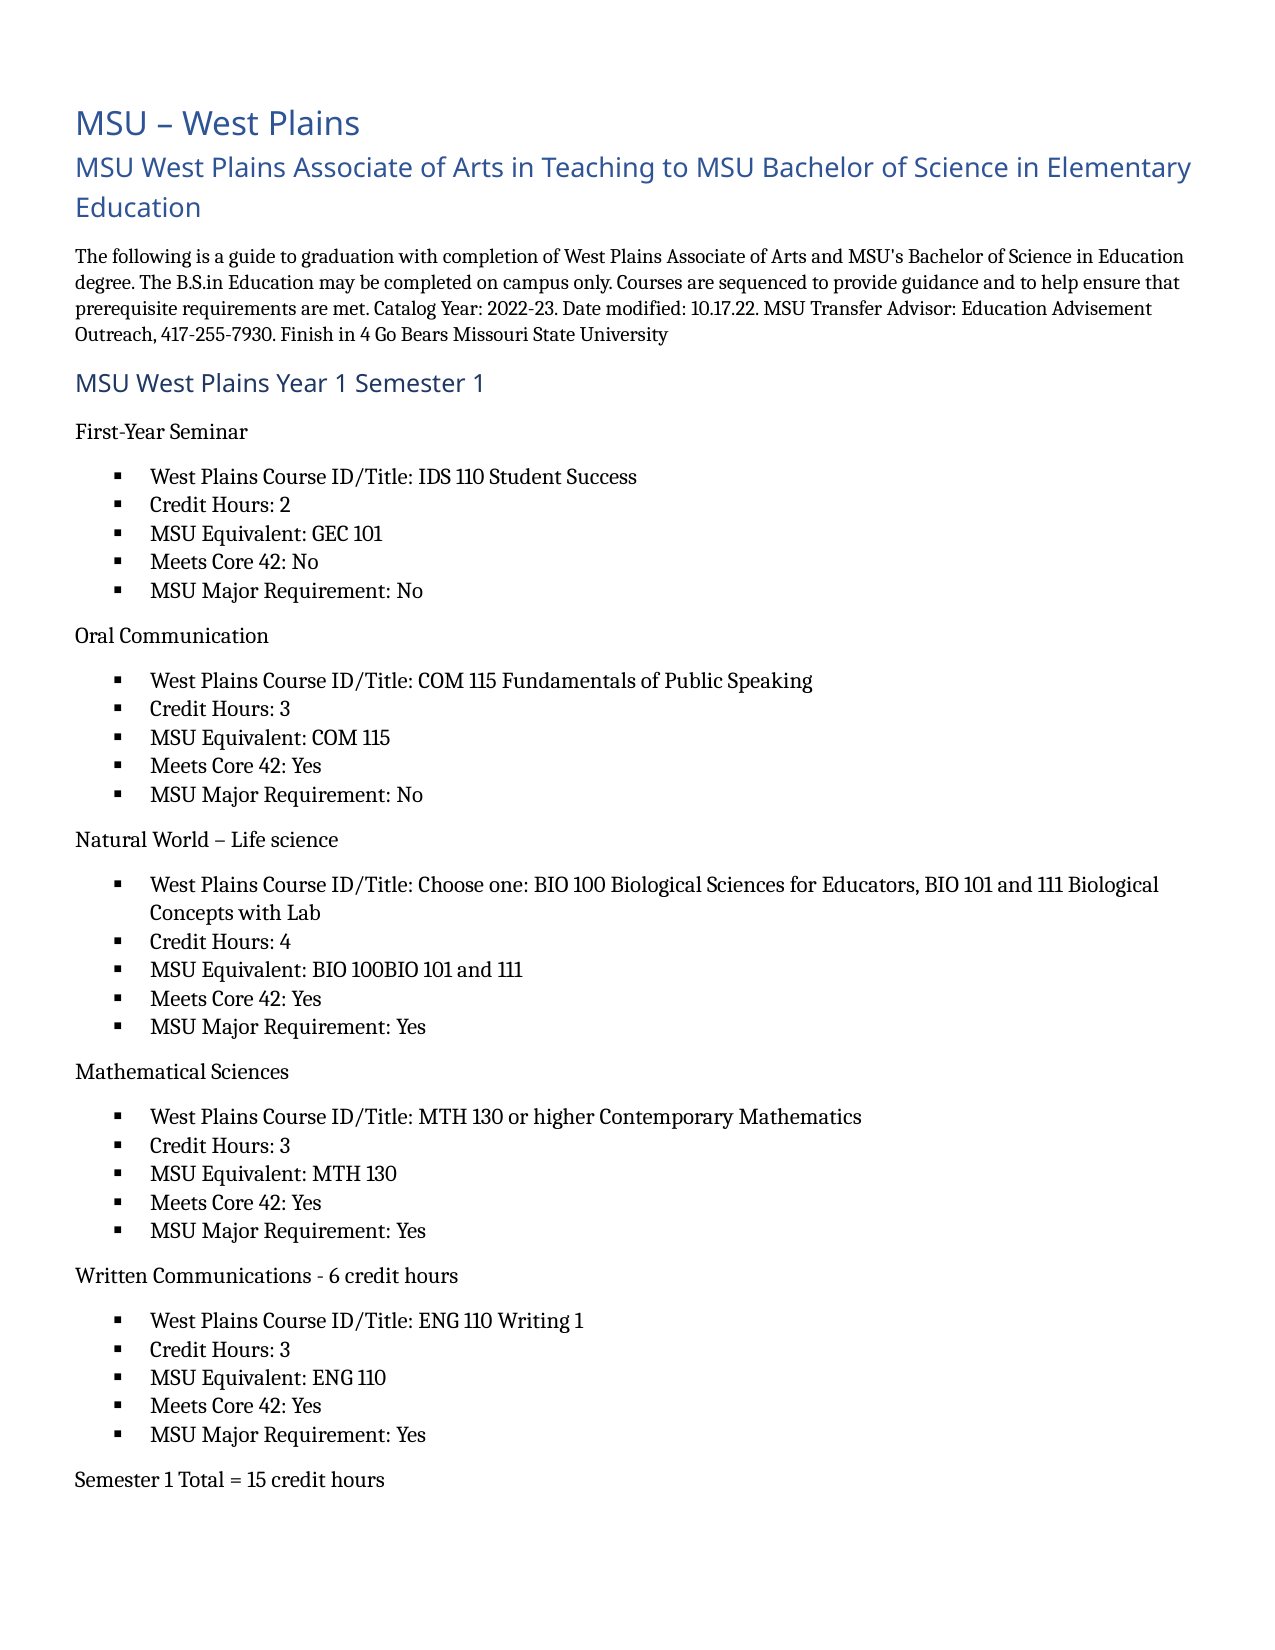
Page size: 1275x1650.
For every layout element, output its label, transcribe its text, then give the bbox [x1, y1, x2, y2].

list Credit Hours: 2 [112, 492, 1200, 518]
list MSU Equivalent: MTH 130 [112, 1161, 1200, 1187]
list MSU Equivalent: COM 115 [112, 724, 1200, 751]
text First-Year Seminar [75, 419, 1200, 445]
text Oral Communication [75, 623, 1200, 649]
list Meets Core 42: Yes [112, 753, 1200, 779]
text Mathematical Sciences [75, 1059, 1200, 1085]
text Written Communications - 6 credit hours [75, 1263, 1200, 1289]
list West Plains Course ID/Title: Choose one: BIO 100 Biological Sciences for Educators, BIO 101 and 111 Biological Concepts with Lab [112, 872, 1200, 926]
list MSU Equivalent: GEC 101 [112, 521, 1200, 547]
list Credit Hours: 4 [112, 928, 1200, 955]
list West Plains Course ID/Title: ENG 110 Writing 1 [112, 1308, 1200, 1334]
text The following is a guide to graduation with completion of West Plains Associate of Arts and MSU's Bachelor of Science in Education degree. The B.S.in Education may be completed on campus only. Courses are sequenced to provide guidance and to help ensure that prerequisite requirements are met. Catalog Year: 2022-23. Date modified: 10.17.22. MSU Transfer Advisor: Education Advisement Outreach, 417-255-7930. Finish in 4 Go Bears Missouri State University [75, 245, 1200, 347]
list MSU Major Requirement: No [112, 781, 1200, 808]
subtitle MSU – West Plains [75, 100, 1200, 145]
list MSU Major Requirement: No [112, 577, 1200, 604]
text Natural World – Life science [75, 827, 1200, 853]
list MSU Major Requirement: Yes [112, 1014, 1200, 1040]
list MSU Major Requirement: Yes [112, 1218, 1200, 1244]
list Credit Hours: 3 [112, 1336, 1200, 1363]
list MSU Equivalent: BIO 100BIO 101 and 111 [112, 957, 1200, 983]
text Semester 1 Total = 15 credit hours [75, 1467, 1200, 1493]
list Meets Core 42: Yes [112, 985, 1200, 1012]
text MSU West Plains Year 1 Semester 1 [75, 365, 1200, 399]
list MSU Equivalent: ENG 110 [112, 1365, 1200, 1391]
list West Plains Course ID/Title: COM 115 Fundamentals of Public Speaking [112, 668, 1200, 694]
list Credit Hours: 3 [112, 696, 1200, 722]
list Credit Hours: 3 [112, 1132, 1200, 1159]
text MSU West Plains Associate of Arts in Teaching to MSU Bachelor of Science in Elementary Education [75, 149, 1200, 226]
list West Plains Course ID/Title: IDS 110 Student Success [112, 464, 1200, 490]
list Meets Core 42: No [112, 549, 1200, 575]
list MSU Major Requirement: Yes [112, 1422, 1200, 1448]
list Meets Core 42: Yes [112, 1393, 1200, 1420]
list Meets Core 42: Yes [112, 1189, 1200, 1216]
list West Plains Course ID/Title: MTH 130 or higher Contemporary Mathematics [112, 1104, 1200, 1130]
